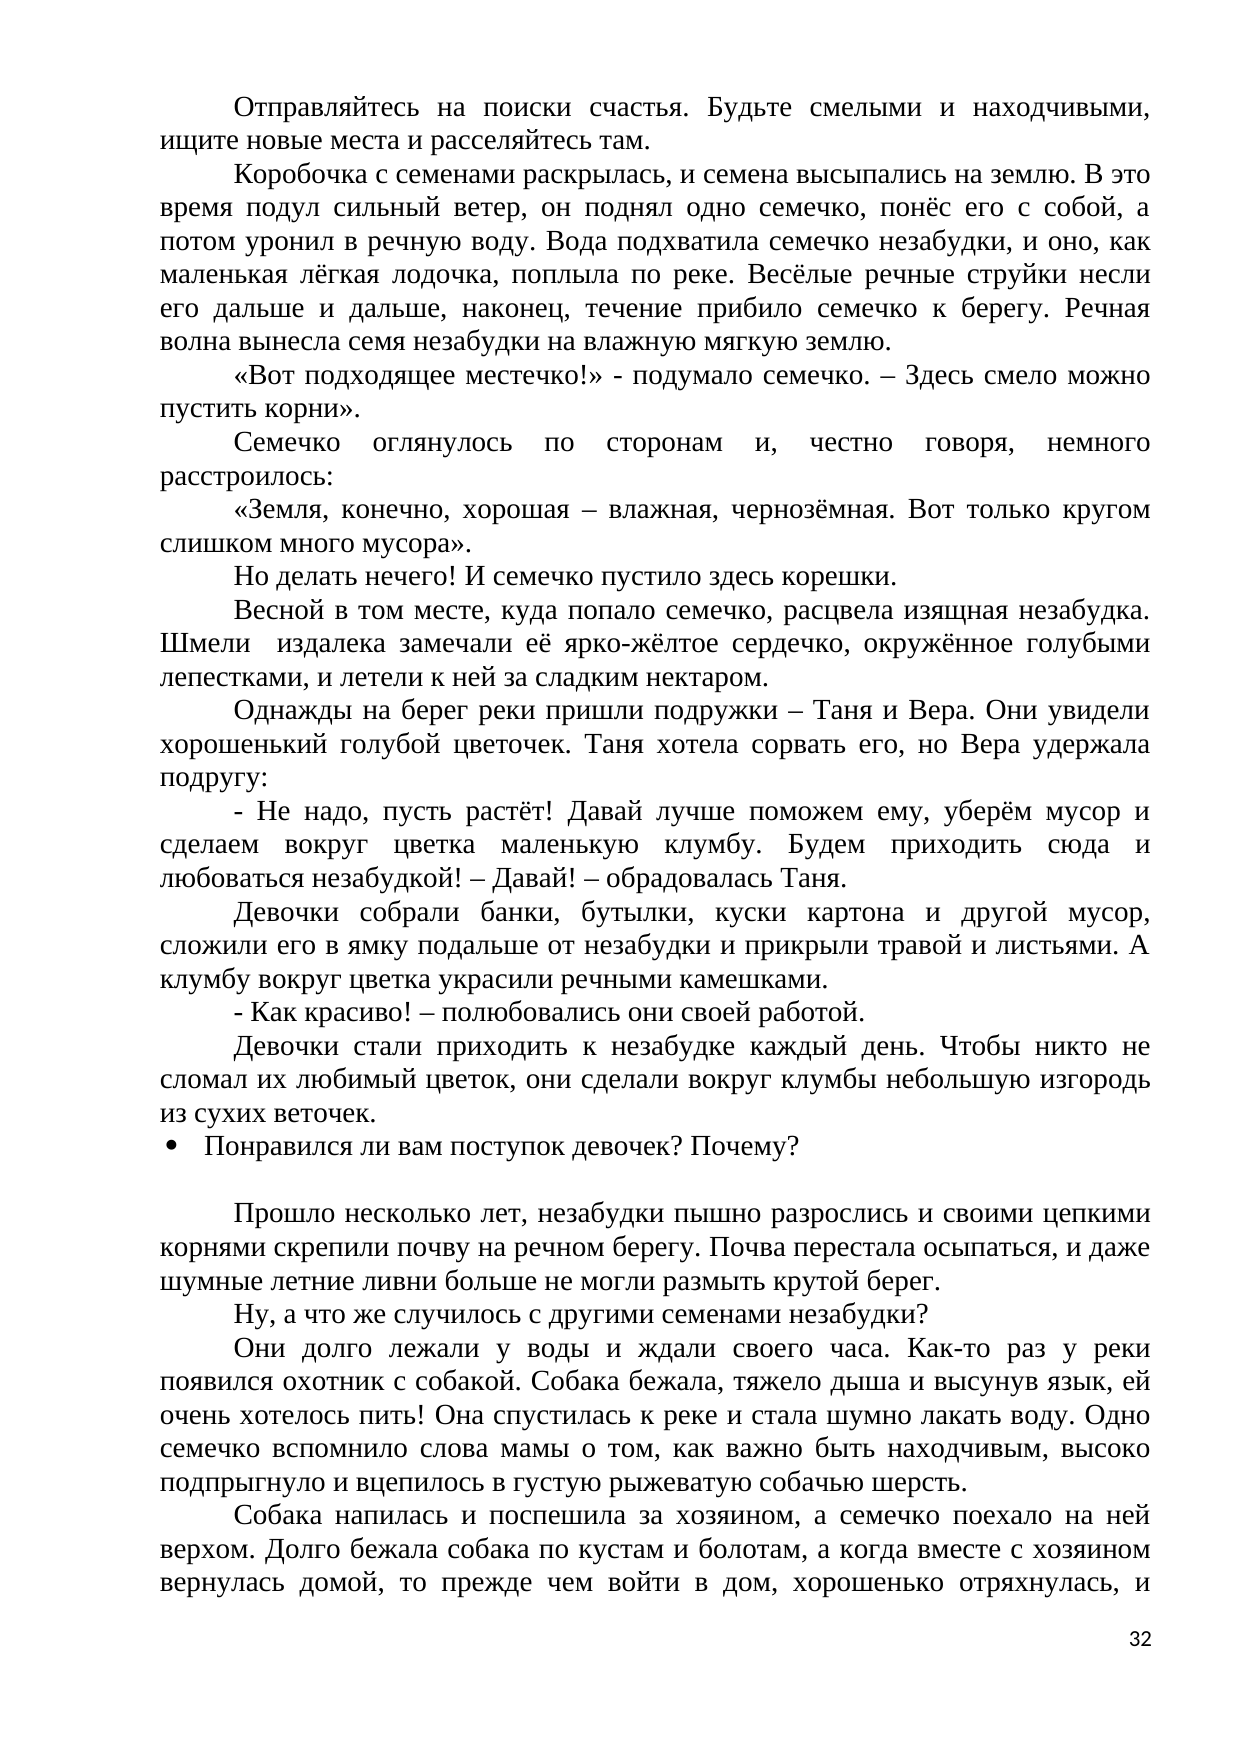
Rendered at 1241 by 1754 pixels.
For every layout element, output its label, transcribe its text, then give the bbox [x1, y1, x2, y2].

text Однажды на берег реки пришли подружки – Таня и Вера. Они увидели хорошенький голубой цветочек. Таня хотела сорвать его, но Вера удержала подругу: [159, 692, 1152, 793]
text - Не надо, пусть растёт! Давай лучше поможем ему, уберём мусор и сделаем вокруг цветка маленькую клумбу. Будем приходить сюда и любоваться незабудкой! – Давай! – обрадовалась Таня. [159, 793, 1152, 894]
text Отправляйтесь на поиски счастья. Будьте смелыми и находчивыми, ищите новые места и расселяйтесь там. [159, 89, 1152, 156]
text - Как красиво! – полюбовались они своей работой. [159, 994, 1152, 1028]
text Ну, а что же случилось с другими семенами незабудки? [159, 1296, 1152, 1330]
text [159, 1497, 1152, 1598]
text Весной в том месте, куда попало семечко, расцвела изящная незабудка. Шмели издалека замечали её ярко-жёлтое сердечко, окружённое голубыми лепестками, и летели к ней за сладким нектаром. [159, 592, 1152, 692]
text Девочки стали приходить к незабудке каждый день. Чтобы никто не сломал их любимый цветок, они сделали вокруг клумбы небольшую изгородь из сухих веточек. [159, 1028, 1152, 1128]
text Девочки собрали банки, бутылки, куски картона и другой мусор, сложили его в ямку подальше от незабудки и прикрыли травой и листьями. А клумбу вокруг цветка украсили речными камешками. [159, 894, 1152, 994]
text Они долго лежали у воды и ждали своего часа. Как-то раз у реки появился охотник с собакой. Собака бежала, тяжело дыша и высунув язык, ей очень хотелось пить! Она спустилась к реке и стала шумно лакать воду. Одно семечко вспомнило слова мамы о том, как важно быть находчивым, высоко подпрыгнуло и вцепилось в густую рыжеватую собачью шерсть. [159, 1330, 1152, 1497]
text «Земля, конечно, хорошая – влажная, чернозёмная. Вот только кругом слишком много мусора». [159, 491, 1152, 558]
text Семечко оглянулось по сторонам и, честно говоря, немного расстроилось: [159, 424, 1152, 491]
list Понравился ли вам поступок девочек? Почему? [166, 1128, 1152, 1162]
text Коробочка с семенами раскрылась, и семена высыпались на землю. В это время подул сильный ветер, он поднял одно семечко, понёс его с собой, а потом уронил в речную воду. Вода подхватила семечко незабудки, и оно, как маленькая лёгкая лодочка, поплыла по реке. Весёлые речные струйки несли его дальше и дальше, наконец, течение прибило семечко к берегу. Речная волна вынесла семя незабудки на влажную мягкую землю. [159, 156, 1152, 357]
text Прошло несколько лет, незабудки пышно разрослись и своими цепкими корнями скрепили почву на речном берегу. Почва перестала осыпаться, и даже шумные летние ливни больше не могли размыть крутой берег. [159, 1196, 1152, 1296]
text «Вот подходящее местечко!» - подумало семечко. – Здесь смело можно пустить корни». [159, 357, 1152, 424]
text Но делать нечего! И семечко пустило здесь корешки. [159, 558, 1152, 592]
